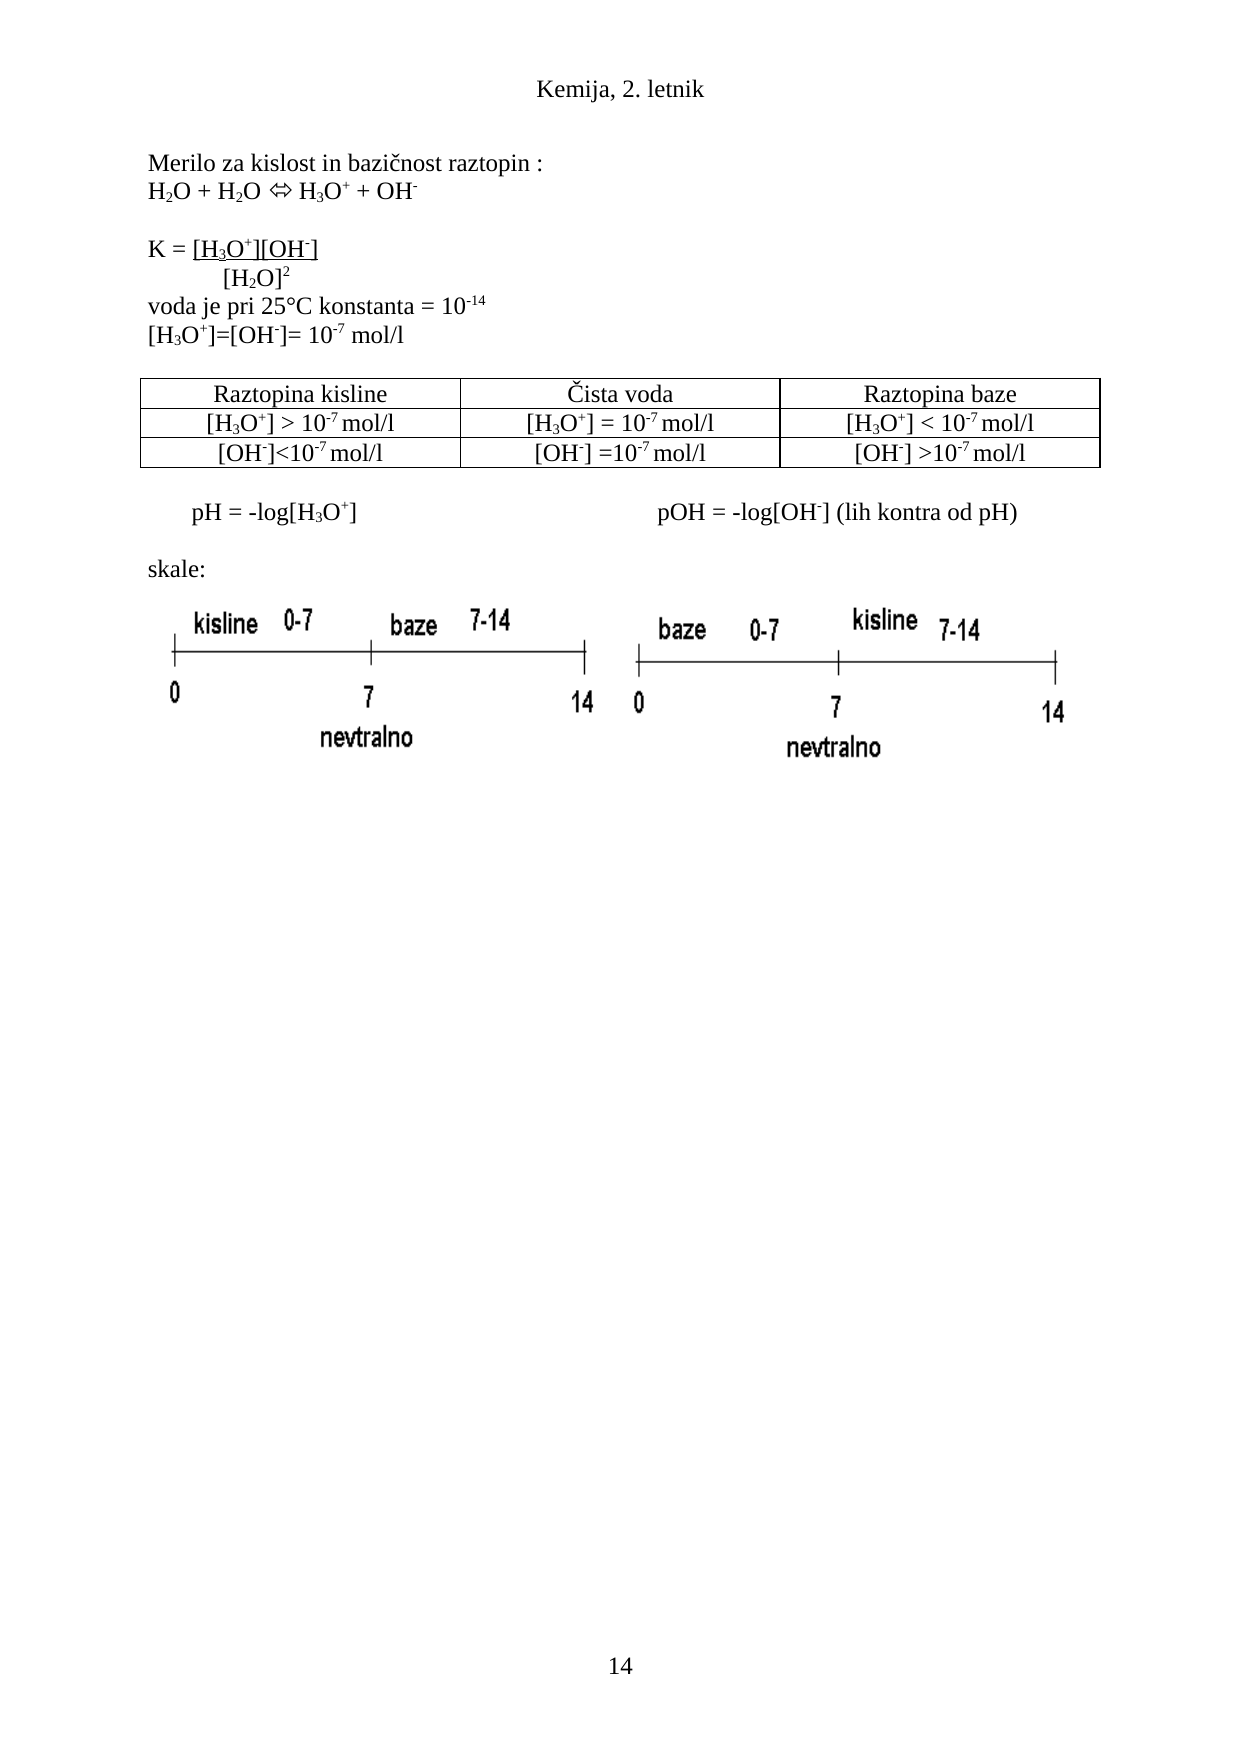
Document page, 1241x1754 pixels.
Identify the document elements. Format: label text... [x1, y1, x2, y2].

table_header Raztopina kisline [141, 379, 460, 407]
table_cell [H3O+] > 10-7 mol/l [141, 409, 460, 437]
text Merilo za kislost in bazičnost raztopin : [148, 148, 1093, 176]
table_cell [H3O+] < 10-7 mol/l [781, 409, 1099, 437]
text voda je pri 25°C konstanta = 10-14 [148, 291, 1093, 320]
table_cell [OH-] =10-7 mol/l [461, 438, 779, 467]
text skale: [148, 554, 1093, 583]
picture [147, 582, 1072, 795]
text [H3O+]=[OH-]= 10-7 mol/l [148, 320, 1093, 349]
table_cell [H3O+] = 10-7 mol/l [461, 409, 779, 437]
table_header Čista voda [461, 379, 779, 407]
text H2O + H2O H3O+ + OH- [148, 176, 1093, 205]
text pH = -log[H3O+] pOH = -log[OH-] (lih kontra od pH) [148, 497, 1093, 526]
table_cell [OH-]<10-7 mol/l [141, 438, 460, 467]
text K = [H3O+][OH-] [148, 234, 1093, 263]
table_header Raztopina baze [781, 379, 1099, 407]
text [H2O]2 [148, 263, 1093, 291]
table_cell [OH-] >10-7 mol/l [781, 438, 1099, 467]
